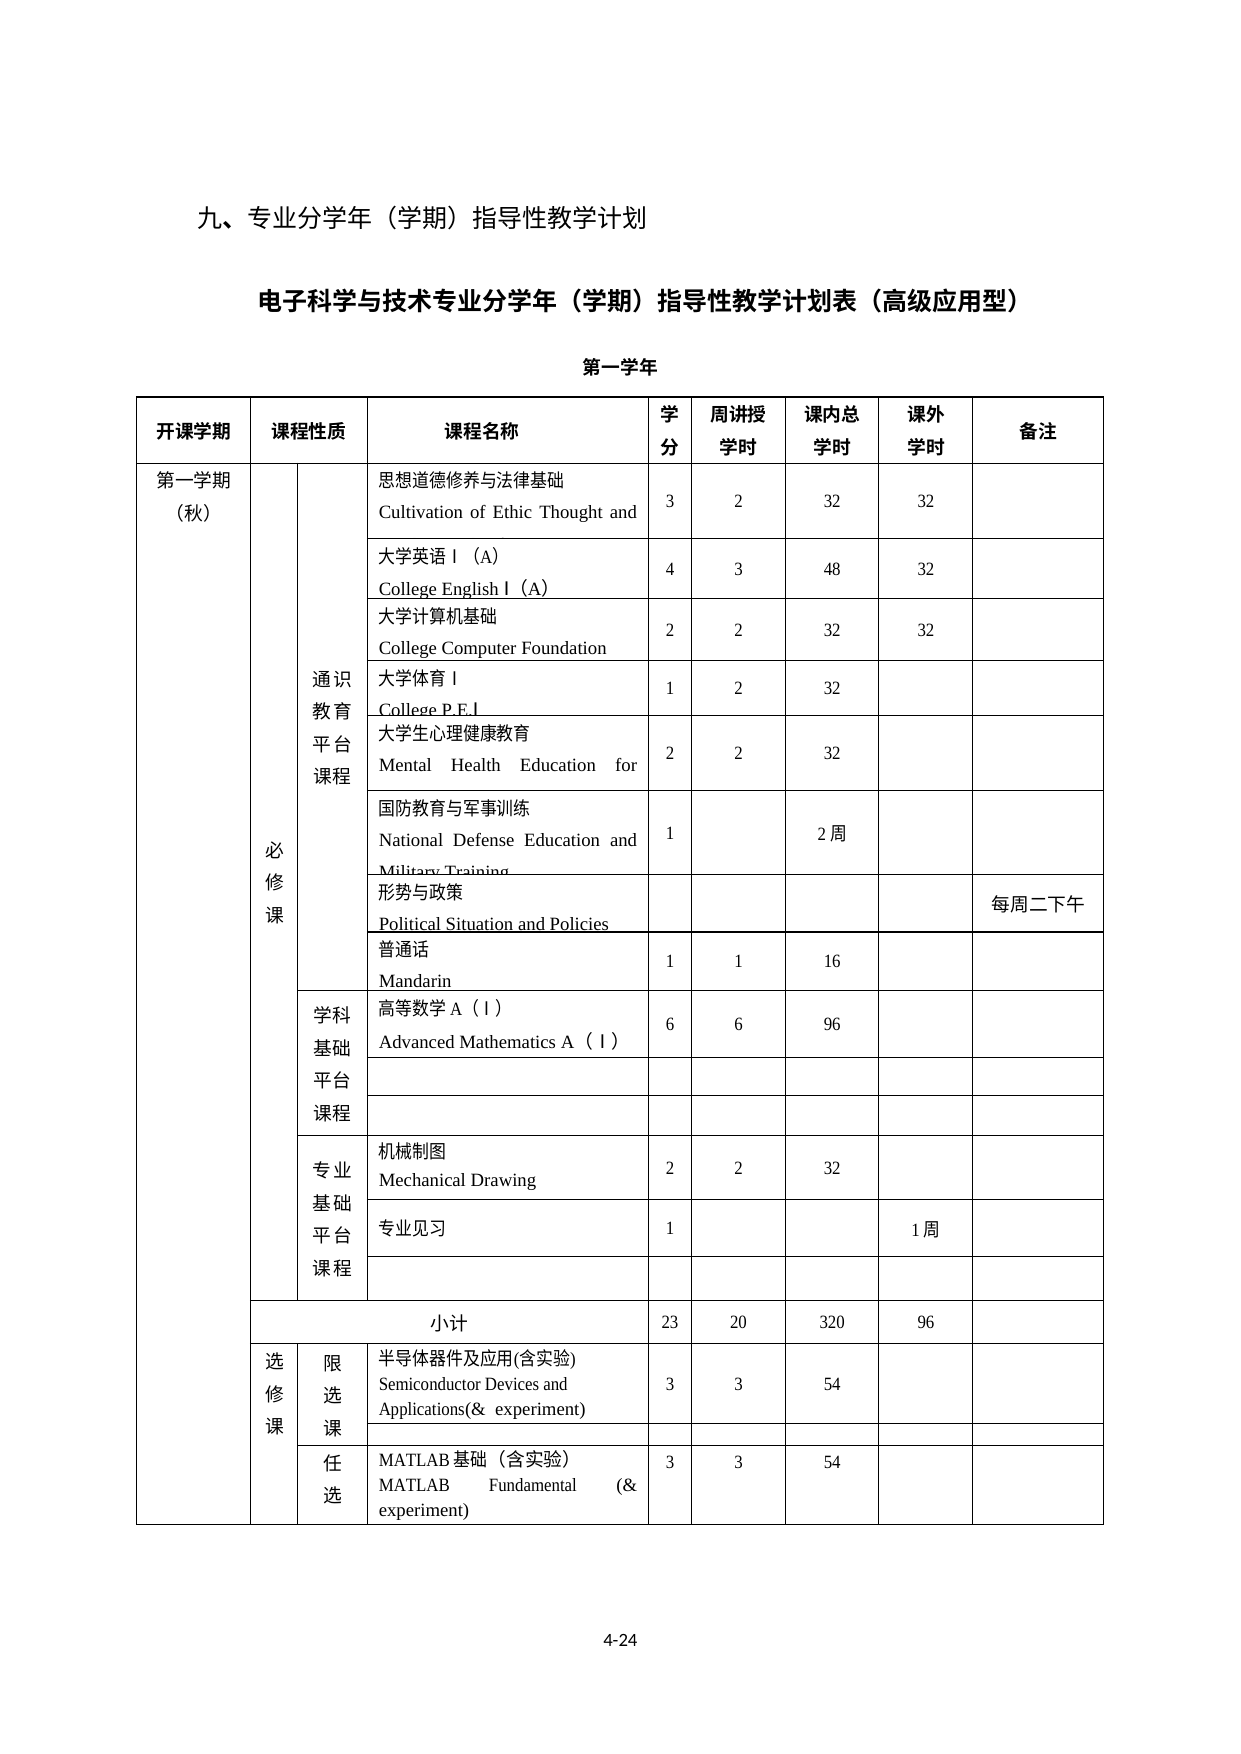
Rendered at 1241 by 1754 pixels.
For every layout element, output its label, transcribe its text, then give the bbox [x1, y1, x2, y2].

table_cell [786, 1257, 878, 1299]
table_cell [649, 1096, 691, 1135]
table_cell [879, 791, 972, 874]
table_cell [973, 791, 1103, 874]
table_cell [879, 1344, 972, 1422]
table_cell 1 [649, 791, 691, 874]
table_cell 必修课 [251, 464, 297, 1299]
table_cell 32 [879, 599, 972, 659]
table_cell [879, 1446, 972, 1524]
table_cell 54 [786, 1344, 878, 1422]
table_cell 96 [879, 1301, 972, 1343]
table_cell 每周二下午 [973, 875, 1103, 931]
table_cell [692, 875, 785, 931]
text 九、专业分学年（学期）指导性教学计划 [148, 184, 1092, 249]
table_cell 学科基础平台 课程 [298, 991, 367, 1135]
table_cell [649, 1424, 691, 1445]
table_cell 32 [786, 661, 878, 715]
table_cell 20 [692, 1301, 785, 1343]
table_cell 限 选 课 [298, 1344, 367, 1445]
table_header 课程性质 [251, 398, 367, 462]
table_cell [973, 933, 1103, 990]
table_cell 3 [692, 539, 785, 598]
table_cell 通识教育平台 课程 [298, 464, 367, 990]
table_cell [879, 991, 972, 1057]
table_cell 大学英语Ⅰ（A） College English Ⅰ（A） [368, 539, 648, 598]
table_cell [973, 716, 1103, 790]
table_cell [879, 1257, 972, 1299]
table_cell 16 [786, 933, 878, 990]
table_cell 半导体器件及应用(含实验) Semiconductor Devices and Applications(& experiment) [368, 1344, 648, 1422]
table_cell 32 [879, 464, 972, 538]
table_cell 32 [879, 539, 972, 598]
table_cell [879, 1424, 972, 1445]
table_cell [368, 1058, 648, 1094]
table_cell 23 [649, 1301, 691, 1343]
table_cell [973, 464, 1103, 538]
table_cell [973, 1257, 1103, 1299]
table_cell [786, 1058, 878, 1094]
table_cell [692, 1424, 785, 1445]
table_cell [973, 1344, 1103, 1422]
table_header 开课学期 [137, 398, 250, 462]
table_cell 大学体育Ⅰ College P.E.Ⅰ [368, 661, 648, 715]
table_cell 2 [649, 599, 691, 659]
table_cell [879, 1136, 972, 1199]
table_header 备注 [973, 398, 1103, 462]
table_cell [692, 1257, 785, 1299]
table_header 课外 学时 [879, 398, 972, 462]
table_cell [879, 875, 972, 931]
table_cell [879, 933, 972, 990]
table_cell [973, 1424, 1103, 1445]
table_cell 32 [786, 716, 878, 790]
text 第一学年 [148, 350, 1092, 383]
table_cell 2 [692, 1136, 785, 1199]
table_cell 3 [692, 1344, 785, 1422]
table_cell 2 [649, 716, 691, 790]
table_cell [692, 1096, 785, 1135]
table_cell 机械制图 Mechanical Drawing [368, 1136, 648, 1199]
table_cell [879, 716, 972, 790]
table_cell [973, 661, 1103, 715]
table_cell [973, 539, 1103, 598]
table_cell 专业基础平台 课程 [298, 1136, 367, 1299]
table_cell [973, 1446, 1103, 1524]
table_cell [368, 1096, 648, 1135]
table_cell 思想道德修养与法律基础 Cultivation of Ethic Thought and Fundamentals of Law [368, 464, 648, 538]
table_cell 2 [692, 661, 785, 715]
table_header 周讲授学时 [692, 398, 785, 462]
table_cell 2周 [786, 791, 878, 874]
table_cell [649, 1058, 691, 1094]
table_cell [649, 875, 691, 931]
table_cell [649, 1257, 691, 1299]
table_cell 3 [649, 1446, 691, 1524]
table_cell 大学生心理健康教育 Mental Health Education for College Students [368, 716, 648, 790]
table_cell [973, 1058, 1103, 1094]
table_cell 1周 [879, 1200, 972, 1256]
table_header 课程名称 [368, 398, 648, 462]
table_cell 1 [649, 933, 691, 990]
table_cell 2 [692, 464, 785, 538]
table_cell [973, 1096, 1103, 1135]
table_cell [973, 1301, 1103, 1343]
table_cell 32 [786, 599, 878, 659]
table_cell 48 [786, 539, 878, 598]
table_cell [368, 1424, 648, 1445]
table_cell [786, 1200, 878, 1256]
table_cell 形势与政策 Political Situation and Policies [368, 875, 648, 931]
table_cell 第一学期 （秋） [137, 464, 250, 1524]
table_cell 2 [649, 1136, 691, 1199]
text 电子科学与技术专业分学年（学期）指导性教学计划表（高级应用型） [148, 267, 1092, 332]
table_cell 96 [786, 991, 878, 1057]
table_cell [692, 791, 785, 874]
table_cell 3 [649, 1344, 691, 1422]
table_cell [692, 1058, 785, 1094]
table_cell 普通话 Mandarin [368, 933, 648, 990]
table_cell 1 [649, 1200, 691, 1256]
table_cell [786, 1424, 878, 1445]
table_cell 4 [649, 539, 691, 598]
table_cell [879, 1058, 972, 1094]
table_cell 任 选 课 [298, 1446, 367, 1524]
table_cell [973, 1200, 1103, 1256]
table_cell 1 [649, 661, 691, 715]
table_cell 32 [786, 1136, 878, 1199]
table_cell 6 [649, 991, 691, 1057]
table_cell 3 [692, 1446, 785, 1524]
table_cell 选修课 [251, 1344, 297, 1524]
table_cell 专业见习 [368, 1200, 648, 1256]
table_cell 高等数学A（Ⅰ） Advanced Mathematics A（Ⅰ） [368, 991, 648, 1057]
table_cell 32 [786, 464, 878, 538]
table_cell 1 [692, 933, 785, 990]
table_cell [879, 661, 972, 715]
table_cell [973, 599, 1103, 659]
table_cell 320 [786, 1301, 878, 1343]
table_cell [786, 875, 878, 931]
table_cell 大学计算机基础 College Computer Foundation [368, 599, 648, 659]
table_cell 小计 [251, 1301, 648, 1343]
table_header 课内总 学时 [786, 398, 878, 462]
table_cell 2 [692, 599, 785, 659]
table_cell [973, 1136, 1103, 1199]
table_cell 3 [649, 464, 691, 538]
table_cell MATLAB基础（含实验） MATLAB Fundamental (& experiment) [368, 1446, 648, 1524]
table_cell [879, 1096, 972, 1135]
table_cell 54 [786, 1446, 878, 1524]
table_cell 2 [692, 716, 785, 790]
table_cell 国防教育与军事训练 National Defense Education and Military Training [368, 791, 648, 874]
table_cell [368, 1257, 648, 1299]
table_cell [973, 991, 1103, 1057]
table_cell 6 [692, 991, 785, 1057]
table_cell [692, 1200, 785, 1256]
table_header 学分 [649, 398, 691, 462]
table_cell [786, 1096, 878, 1135]
